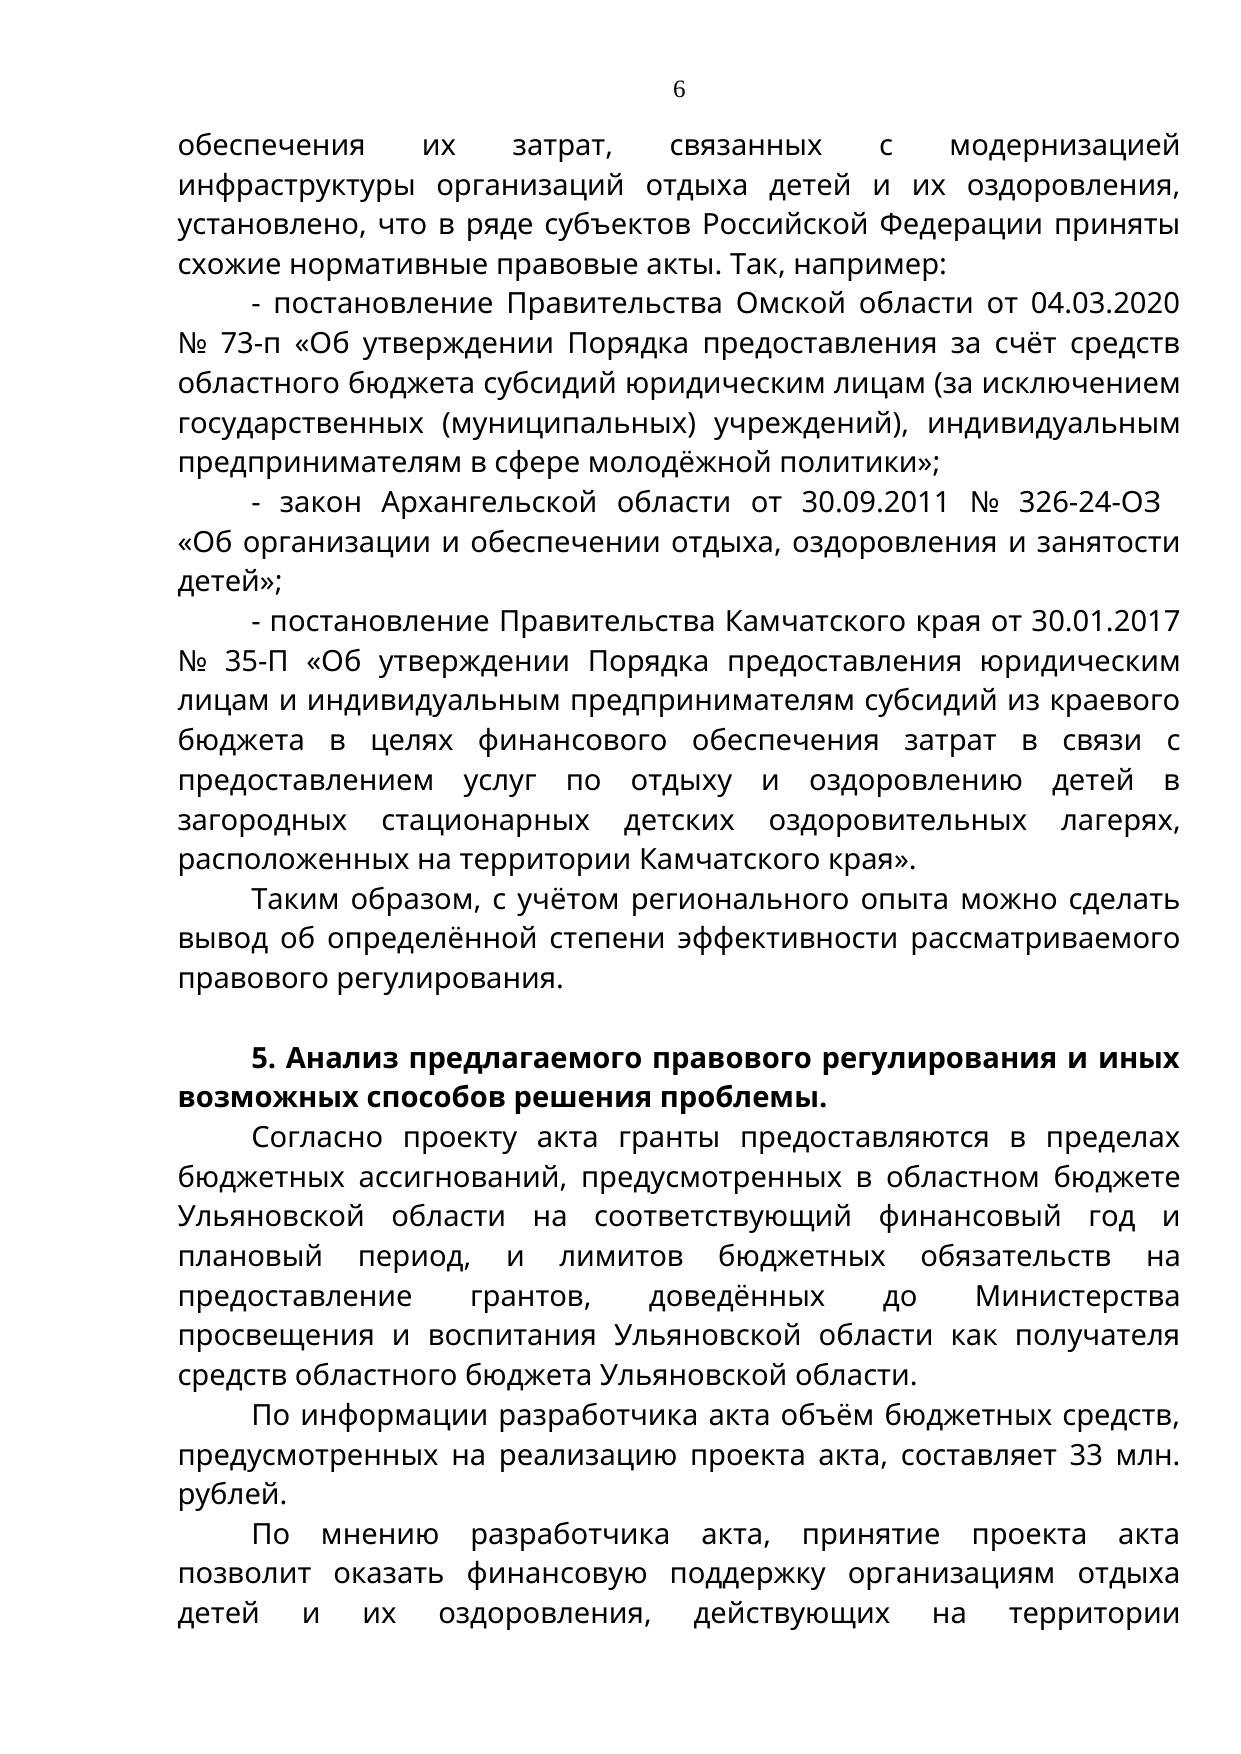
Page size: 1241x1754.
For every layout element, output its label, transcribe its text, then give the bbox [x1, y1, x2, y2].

text - постановление Правительства Камчатского края от 30.01.2017 № 35-П «Об утверждении Порядка предоставления юридическим лицам и индивидуальным предпринимателям субсидий из краевого бюджета в целях финансового обеспечения затрат в связи с предоставлением услуг по отдыху и оздоровлению детей в загородных стационарных детских оздоровительных лагерях, расположенных на территории Камчатского края». [177, 600, 1181, 878]
text По информации разработчика акта объём бюджетных средств, предусмотренных на реализацию проекта акта, составляет 33 млн. рублей. [177, 1394, 1181, 1513]
text - закон Архангельской области от 30.09.2011 № 326-24-ОЗ «Об организации и обеспечении отдыха, оздоровления и занятости детей»; [177, 481, 1181, 600]
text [177, 124, 1181, 283]
text - постановление Правительства Омской области от 04.03.2020 № 73-п «Об утверждении Порядка предоставления за счёт средств областного бюджета субсидий юридическим лицам (за исключением государственных (муниципальных) учреждений), индивидуальным предпринимателям в сфере молодёжной политики»; [177, 283, 1181, 481]
text 5. Анализ предлагаемого правового регулирования и иных возможных способов решения проблемы. [177, 1037, 1181, 1116]
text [177, 1513, 1181, 1632]
text Согласно проекту акта гранты предоставляются в пределах бюджетных ассигнований, предусмотренных в областном бюджете Ульяновской области на соответствующий финансовый год и плановый период, и лимитов бюджетных обязательств на предоставление грантов, доведённых до Министерства просвещения и воспитания Ульяновской области как получателя средств областного бюджета Ульяновской области. [177, 1116, 1181, 1394]
text Таким образом, с учётом регионального опыта можно сделать вывод об определённой степени эффективности рассматриваемого правового регулирования. [177, 878, 1181, 997]
